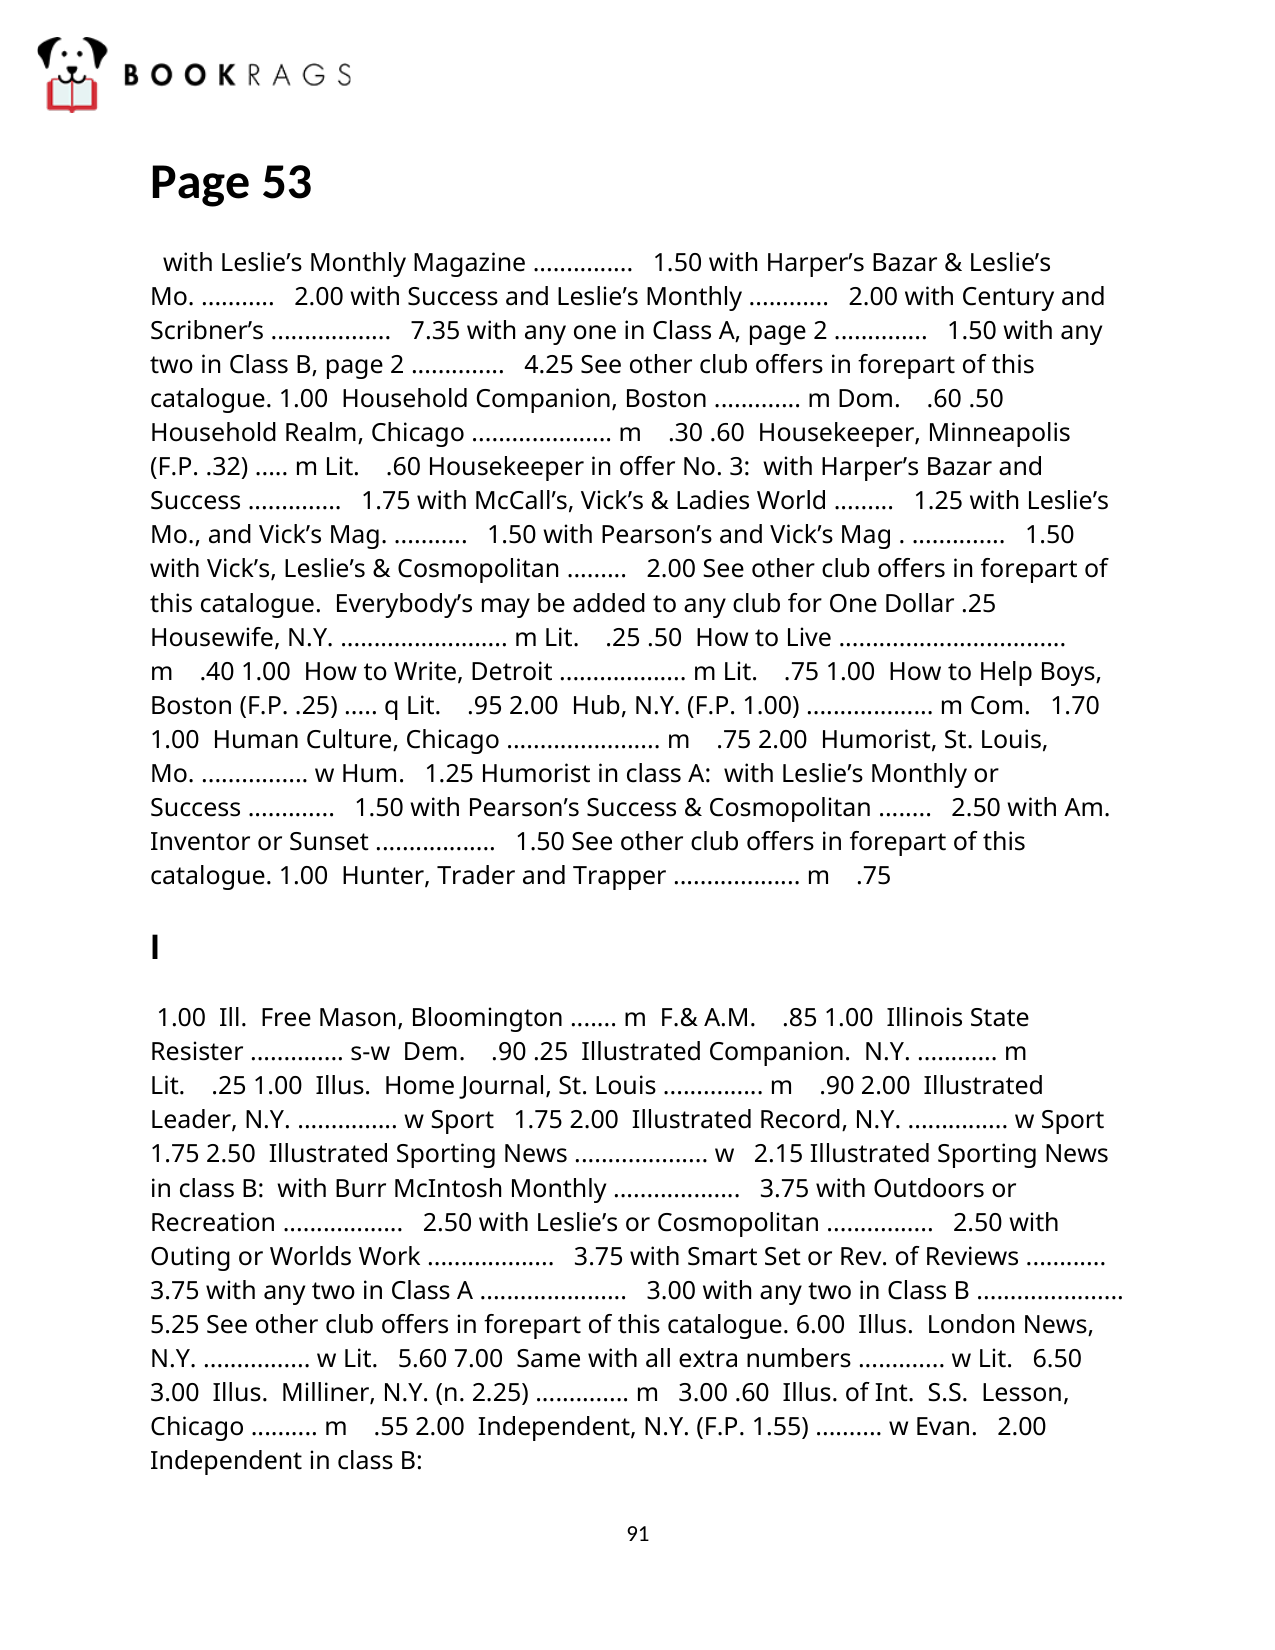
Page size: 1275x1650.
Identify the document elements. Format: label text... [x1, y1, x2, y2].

text 1.00 Ill. Free Mason, Bloomington ....... m F.& A.M. .85 1.00 Illinois State Resister .............. s-w Dem. .90 .25 Illustrated Companion. N.Y. ............ m Lit. .25 1.00 Illus. Home Journal, St. Louis ............... m .90 2.00 Illustrated Leader, N.Y. ............... w Sport 1.75 2.00 Illustrated Record, N.Y. ............... w Sport 1.75 2.50 Illustrated Sporting News .................... w 2.15 Illustrated Sporting News in class B: with Burr McIntosh Monthly ................... 3.75 with Outdoors or Recreation .................. 2.50 with Leslie’s or Cosmopolitan ................ 2.50 with Outing or Worlds Work ................... 3.75 with Smart Set or Rev. of Reviews ............ 3.75 with any two in Class A ...................... 3.00 with any two in Class B ...................... 5.25 See other club offers in forepart of this catalogue. 6.00 Illus. London News, N.Y. ................ w Lit. 5.60 7.00 Same with all extra numbers ............. w Lit. 6.50 3.00 Illus. Milliner, N.Y. (n. 2.25) .............. m 3.00 .60 Illus. of Int. S.S. Lesson, Chicago .......... m .55 2.00 Independent, N.Y. (F.P. 1.55) .......... w Evan. 2.00 Independent in class B: [150, 1000, 1125, 1477]
text with Leslie’s Monthly Magazine ............... 1.50 with Harper’s Bazar & Leslie’s Mo. ........... 2.00 with Success and Leslie’s Monthly ............ 2.00 with Century and Scribner’s .................. 7.35 with any one in Class A, page 2 .............. 1.50 with any two in Class B, page 2 .............. 4.25 See other club offers in forepart of this catalogue. 1.00 Household Companion, Boston ............. m Dom. .60 .50 Household Realm, Chicago ..................... m .30 .60 Housekeeper, Minneapolis (F.P. .32) ..... m Lit. .60 Housekeeper in offer No. 3: with Harper’s Bazar and Success .............. 1.75 with McCall’s, Vick’s & Ladies World ......... 1.25 with Leslie’s Mo., and Vick’s Mag. ........... 1.50 with Pearson’s and Vick’s Mag . .............. 1.50 with Vick’s, Leslie’s & Cosmopolitan ......... 2.00 See other club offers in forepart of this catalogue. Everybody’s may be added to any club for One Dollar .25 Housewife, N.Y. ......................... m Lit. .25 .50 How to Live .................................. m .40 1.00 How to Write, Detroit ................... m Lit. .75 1.00 How to Help Boys, Boston (F.P. .25) ..... q Lit. .95 2.00 Hub, N.Y. (F.P. 1.00) ................... m Com. 1.70 1.00 Human Culture, Chicago ....................... m .75 2.00 Humorist, St. Louis, Mo. ................ w Hum. 1.25 Humorist in class A: with Leslie’s Monthly or Success ............. 1.50 with Pearson’s Success & Cosmopolitan ........ 2.50 with Am. Inventor or Sunset .................. 1.50 See other club offers in forepart of this catalogue. 1.00 Hunter, Trader and Trapper ................... m .75 [150, 244, 1125, 892]
picture [37, 37, 351, 113]
text Page 53 [150, 150, 1125, 211]
text I [150, 923, 1125, 969]
